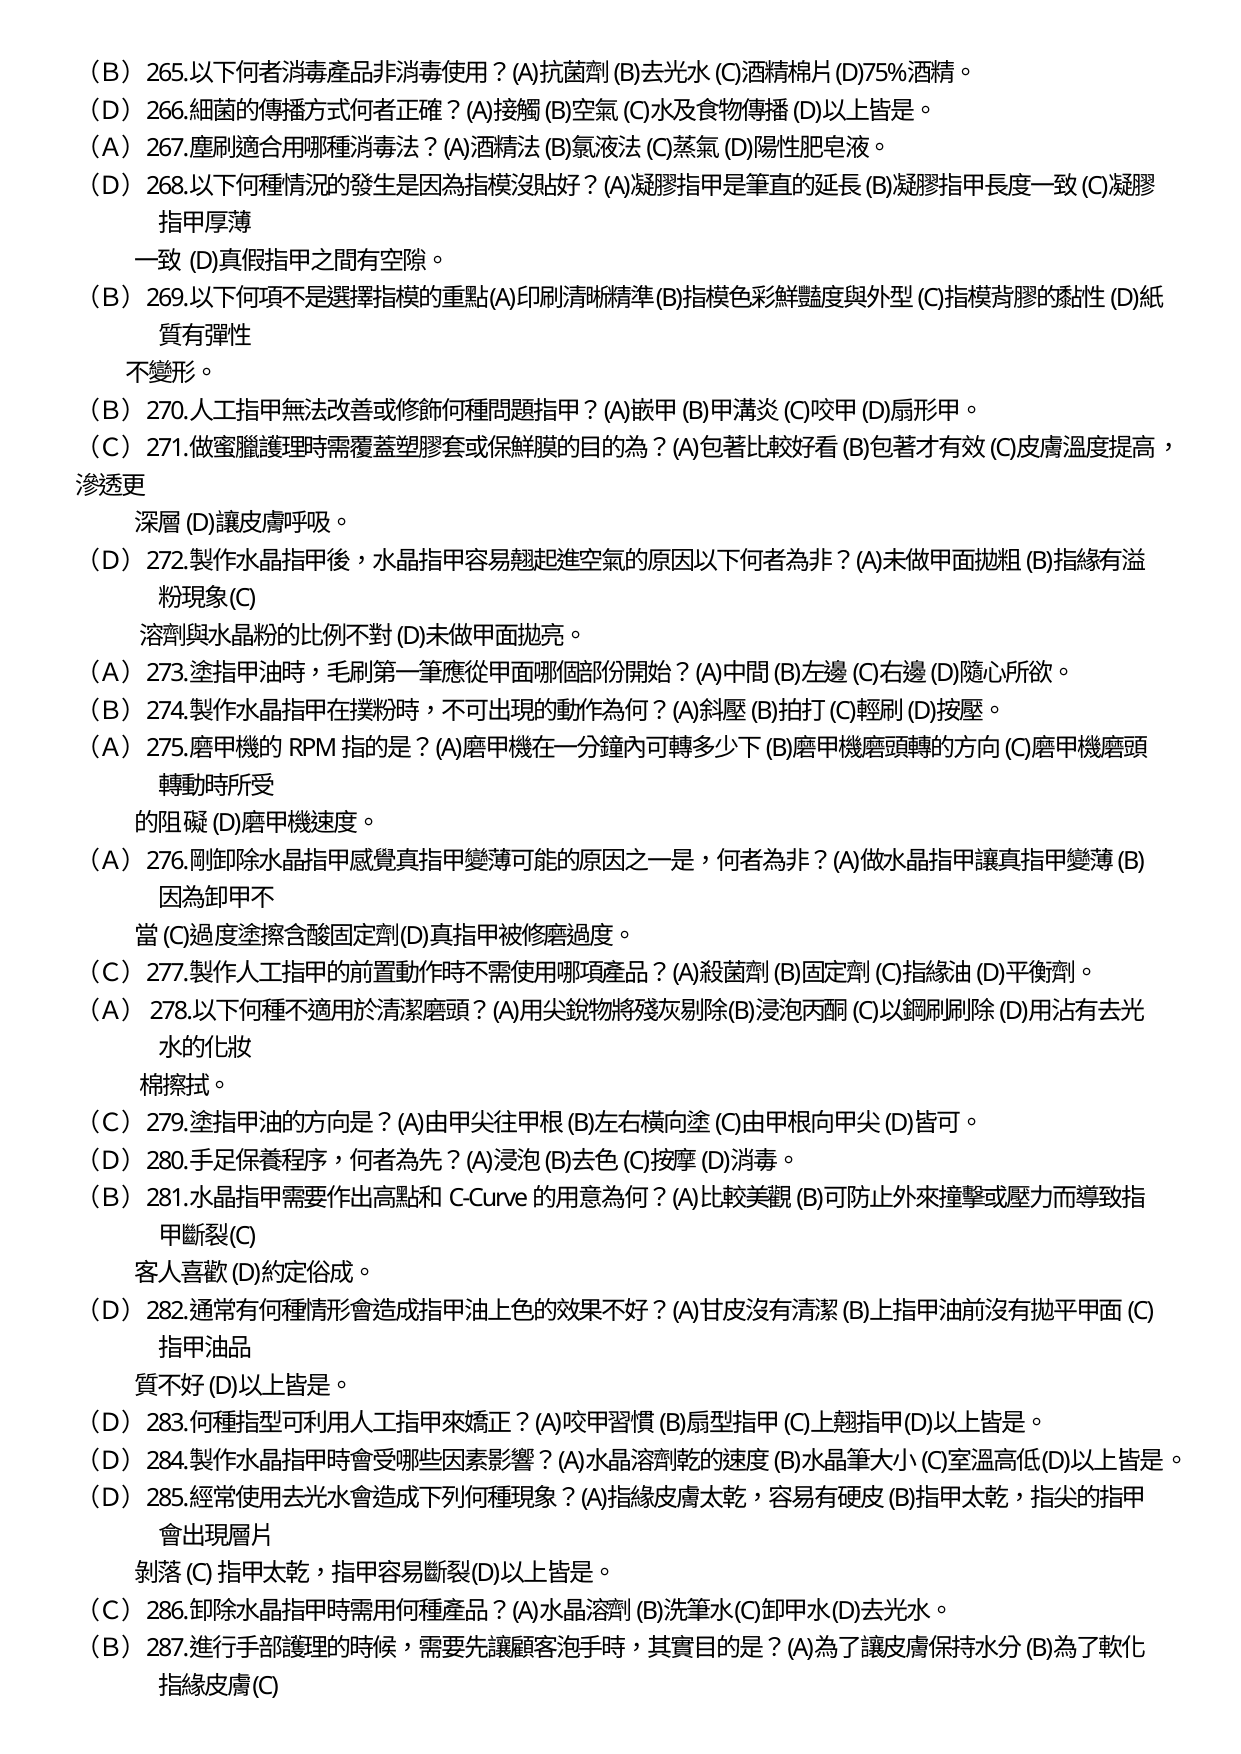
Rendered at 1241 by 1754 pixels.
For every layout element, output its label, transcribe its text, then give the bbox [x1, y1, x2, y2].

text （Ｄ）283.何種指型可利用人工指甲來嬌正？(A)咬甲習慣 (B)扇型指甲 (C)上翹指甲(D)以上皆是。 [75, 1402, 1165, 1439]
text （Ｃ）271.做蜜臘護理時需覆蓋塑膠套或保鮮膜的目的為？(A)包著比較好看 (B)包著才有效 (C)皮膚溫度提高，滲透更 [75, 427, 1165, 502]
text （Ａ） 278.以下何種不適用於清潔磨頭？(A)用尖銳物將殘灰剔除(B)浸泡丙酮 (C)以鋼刷刷除 (D)用沾有去光水的化妝 [75, 989, 1165, 1064]
text （Ｄ）266.細菌的傳播方式何者正確？(A)接觸 (B)空氣 (C)水及食物傳播 (D)以上皆是。 [75, 89, 1165, 127]
text （Ｂ）270.人工指甲無法改善或修飾何種問題指甲？(A)嵌甲 (B)甲溝炎 (C)咬甲 (D)扇形甲。 [75, 389, 1165, 427]
text 的阻 礙 (D)磨甲機速度。 [75, 802, 1165, 839]
text 質不好 (D)以上皆是。 [75, 1364, 1165, 1402]
text （Ａ）276.剛卸除水晶指甲感覺真指甲變薄可能的原因之一是，何者為非？(A)做水晶指甲讓真指甲變薄 (B)因為卸甲不 [75, 839, 1165, 914]
text （Ｄ）282.通常有何種情形會造成指甲油上色的效果不好？(A)甘皮沒有清潔 (B)上指甲油前沒有拋平甲面 (C)指甲油品 [75, 1289, 1165, 1364]
text （Ａ）273.塗指甲油時，毛刷第一筆應從甲面哪個部份開始？(A)中間 (B)左邊 (C)右邊 (D)隨心所欲。 [75, 652, 1165, 689]
text 棉擦拭。 [75, 1064, 1165, 1102]
text 當 (C)過度塗擦含酸固定劑(D)真指甲被修磨過度。 [75, 914, 1165, 952]
text （Ｄ）272.製作水晶指甲後，水晶指甲容易翹起進空氣的原因以下何者為非？(A)未做甲面拋粗 (B)指緣有溢粉現象(C) [75, 539, 1165, 614]
text （Ｃ）279.塗指甲油的方向是？(A)由甲尖往甲根 (B)左右橫向塗 (C)由甲根向甲尖 (D)皆可。 [75, 1102, 1165, 1139]
text （Ｃ）277.製作人工指甲的前置動作時不需使用哪項產品？(A)殺菌劑 (B)固定劑 (C)指緣油 (D)平衡劑。 [75, 952, 1165, 989]
text （Ｂ）265.以下何者消毒產品非消毒使用？(A)抗菌劑 (B)去光水 (C)酒精棉片(D)75%酒精。 [75, 52, 1165, 89]
text （Ｄ）284.製作水晶指甲時會受哪些因素影響？(A)水晶溶劑乾的速度 (B)水晶筆大小 (C)室溫高低(D)以上皆是。 [75, 1439, 1165, 1477]
text （Ｂ）287.進行手部護理的時候，需要先讓顧客泡手時，其實目的是？(A)為了讓皮膚保持水分 (B)為了軟化指緣皮膚(C) [75, 1627, 1165, 1702]
text 深層 (D)讓皮膚呼吸。 [75, 502, 1165, 539]
text （Ｄ）268.以下何種情況的發生是因為指模沒貼好？(A)凝膠指甲是筆直的延長 (B)凝膠指甲長度一致 (C)凝膠指甲厚薄 [75, 164, 1165, 239]
text （Ｄ）280.手足保養程序，何者為先？(A)浸泡 (B)去色 (C)按摩 (D)消毒。 [75, 1139, 1165, 1177]
text 一致 (D)真假指甲之間有空隙。 [75, 239, 1165, 277]
text 剝落 (C) 指甲太乾，指甲容易斷裂(D)以上皆是。 [75, 1552, 1165, 1589]
text （Ｂ）281.水晶指甲需要作出高點和C-Curve 的用意為何？(A)比較美觀 (B)可防止外來撞擊或壓力而導致指甲斷裂(C) [75, 1177, 1165, 1252]
text （Ｂ）274.製作水晶指甲在撲粉時，不可出現的動作為何？(A)斜壓 (B)拍打 (C)輕刷 (D)按壓。 [75, 689, 1165, 727]
text （Ｃ）286.卸除水晶指甲時需用何種產品？(A)水晶溶劑 (B)洗筆水(C)卸甲水(D)去光水。 [75, 1589, 1165, 1627]
text （Ａ）267.塵刷適合用哪種消毒法？(A)酒精法 (B)氯液法 (C)蒸氣 (D)陽性肥皂液。 [75, 127, 1165, 164]
text 不變形。 [75, 352, 1165, 389]
text 客人喜歡 (D)約定俗成。 [75, 1252, 1165, 1289]
text （Ａ）275.磨甲機的RPM 指的是？(A)磨甲機在一分鐘內可轉多少下 (B)磨甲機磨頭轉的方向 (C)磨甲機磨頭轉動時所受 [75, 727, 1165, 802]
text 溶劑與水晶粉的比例不對 (D)未做甲面拋亮。 [75, 614, 1165, 652]
text （Ｄ）285.經常使用去光水會造成下列何種現象？(A)指緣皮膚太乾，容易有硬皮 (B)指甲太乾，指尖的指甲會出現層片 [75, 1477, 1165, 1552]
text （Ｂ）269.以下何項不是選擇指模的重點(A)印刷清晰精準(B)指模色彩鮮豔度與外型 (C)指模背膠的黏性 (D)紙質有彈性 [75, 277, 1165, 352]
